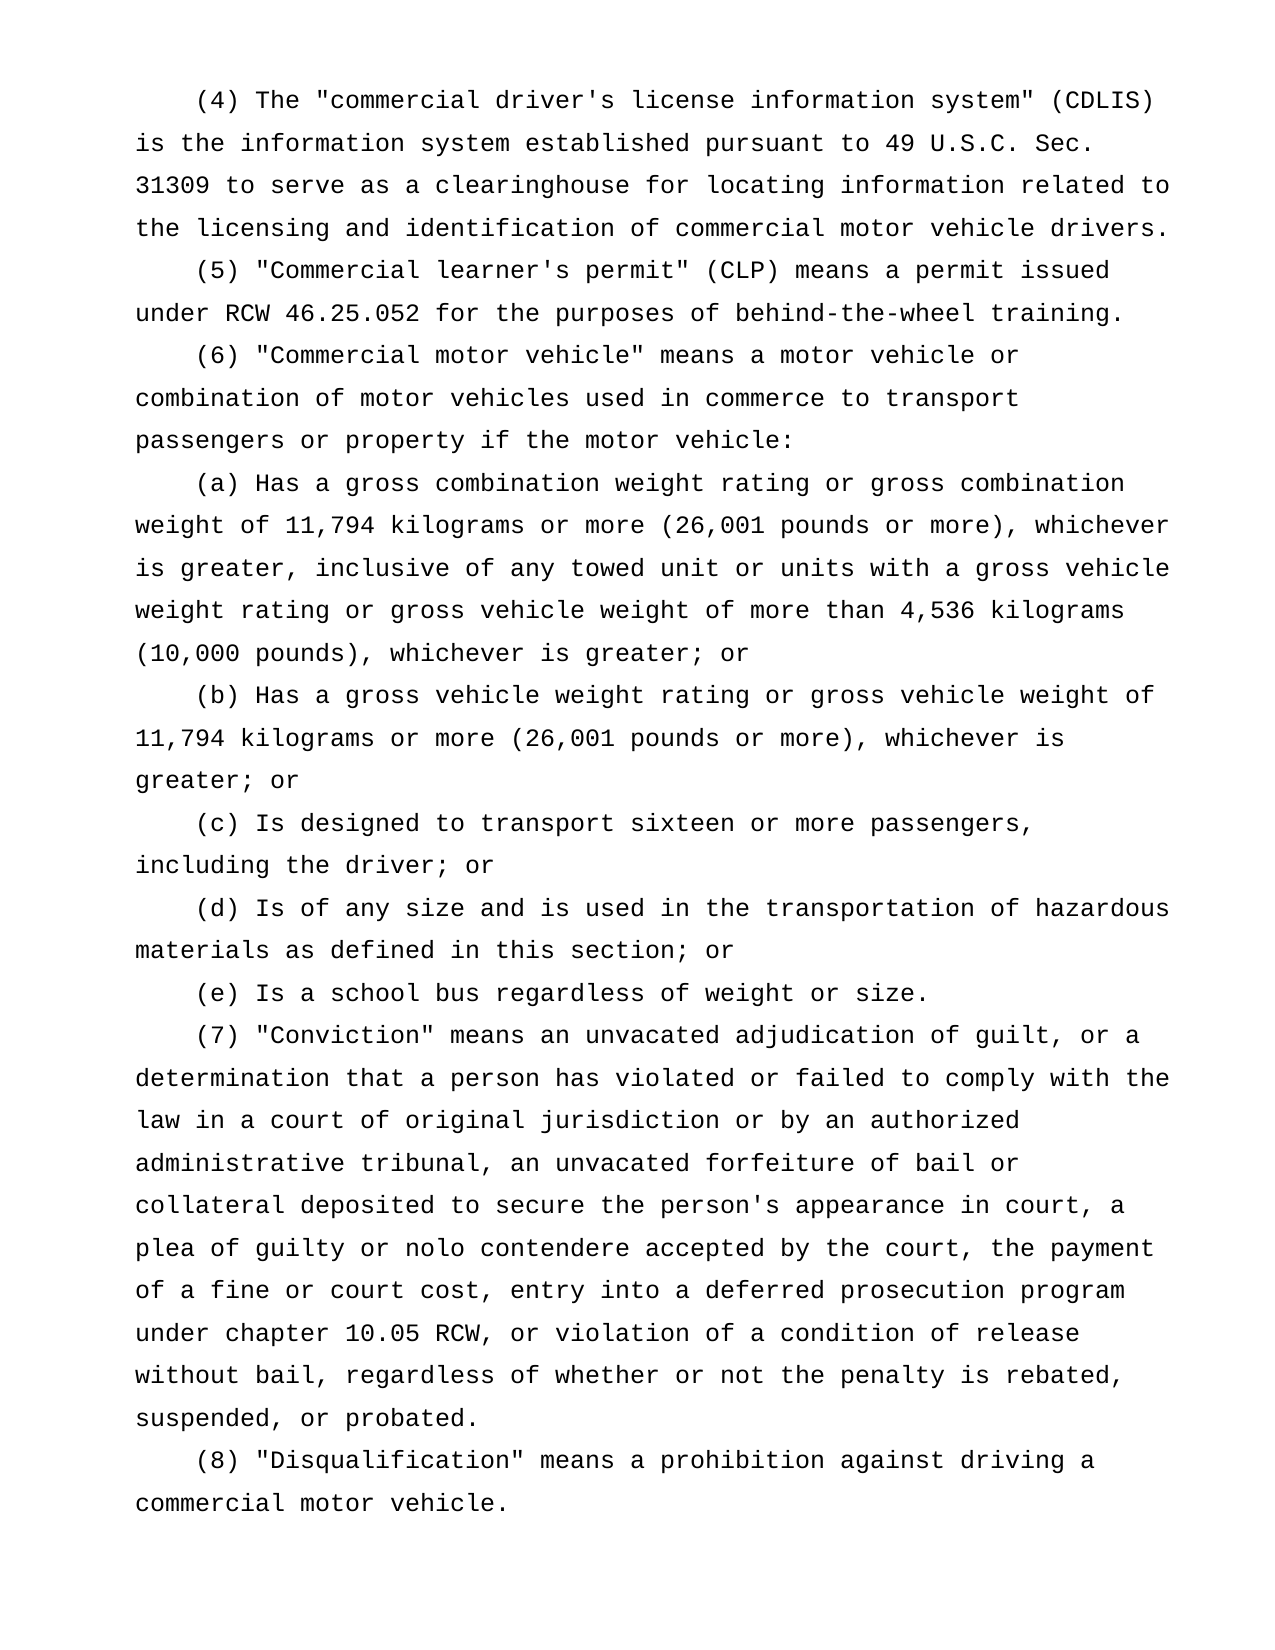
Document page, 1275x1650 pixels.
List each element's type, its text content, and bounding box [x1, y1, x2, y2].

text (e) Is a school bus regardless of weight or size. [135, 967, 1170, 1010]
text (b) Has a gross vehicle weight rating or gross vehicle weight of 11,794 kilograms or more (26,001 pounds or more), whichever is greater; or [135, 670, 1170, 797]
text (7) "Conviction" means an unvacated adjudication of guilt, or a determination that a person has violated or failed to comply with the law in a court of original jurisdiction or by an authorized administrative tribunal, an unvacated forfeiture of bail or collateral deposited to secure the person's appearance in court, a plea of guilty or nolo contendere accepted by the court, the payment of a fine or court cost, entry into a deferred prosecution program under chapter 10.05 RCW, or violation of a condition of release without bail, regardless of whether or not the penalty is rebated, suspended, or probated. [135, 1010, 1170, 1435]
text (a) Has a gross combination weight rating or gross combination weight of 11,794 kilograms or more (26,001 pounds or more), whichever is greater, inclusive of any towed unit or units with a gross vehicle weight rating or gross vehicle weight of more than 4,536 kilograms (10,000 pounds), whichever is greater; or [135, 457, 1170, 670]
text (d) Is of any size and is used in the transportation of hazardous materials as defined in this section; or [135, 882, 1170, 967]
text (c) Is designed to transport sixteen or more passengers, including the driver; or [135, 797, 1170, 882]
text (6) "Commercial motor vehicle" means a motor vehicle or combination of motor vehicles used in commerce to transport passengers or property if the motor vehicle: [135, 330, 1170, 457]
text (8) "Disqualification" means a prohibition against driving a commercial motor vehicle. [135, 1435, 1170, 1520]
text (5) "Commercial learner's permit" (CLP) means a permit issued under RCW 46.25.052 for the purposes of behind-the-wheel training. [135, 245, 1170, 330]
text (4) The "commercial driver's license information system" (CDLIS) is the information system established pursuant to 49 U.S.C. Sec. 31309 to serve as a clearinghouse for locating information related to the licensing and identification of commercial motor vehicle drivers. [135, 75, 1170, 245]
